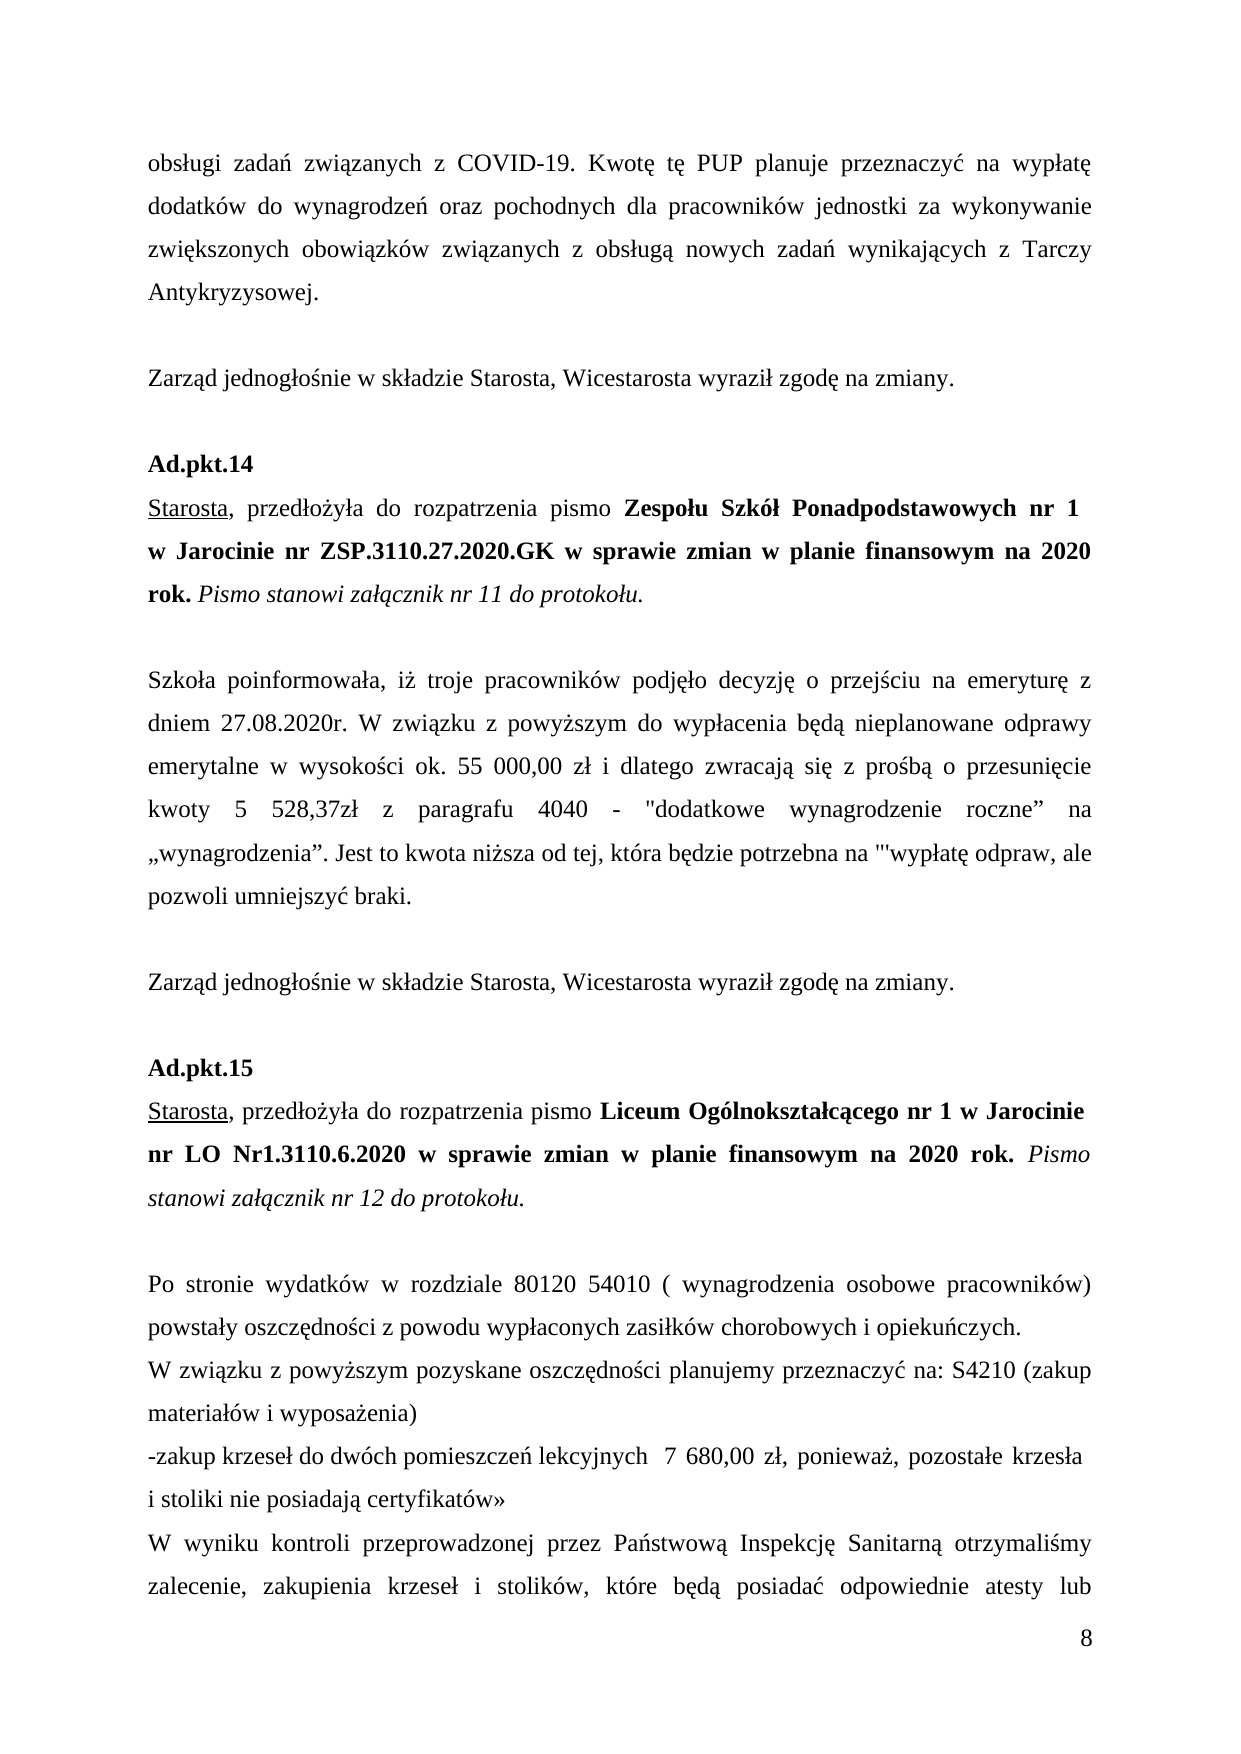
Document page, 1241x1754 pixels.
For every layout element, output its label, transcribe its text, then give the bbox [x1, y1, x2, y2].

text Zarząd jednogłośnie w składzie Starosta, Wicestarosta wyraził zgodę na zmiany. [148, 967, 1093, 996]
text Zarząd jednogłośnie w składzie Starosta, Wicestarosta wyraził zgodę na zmiany. [148, 363, 1093, 392]
text Szkoła poinformowała, iż troje pracowników podjęło decyzję o przejściu na emeryturę z dniem 27.08.2020r. W związku z powyższym do wypłacenia będą nieplanowane odprawy emerytalne w wysokości ok. 55 000,00 zł i dlatego zwracają się z prośbą o przesunięcie kwoty 5 528,37zł z paragrafu 4040 - "dodatkowe wynagrodzenie roczne” na „wynagrodzenia”. Jest to kwota niższa od tej, która będzie potrzebna na "'wypłatę odpraw, ale pozwoli umniejszyć braki. [148, 665, 1093, 909]
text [148, 1528, 1093, 1599]
text W związku z powyższym pozyskane oszczędności planujemy przeznaczyć na: S4210 (zakup materiałów i wyposażenia) [148, 1355, 1093, 1427]
text Starosta, przedłożyła do rozpatrzenia pismo Liceum Ogólnokształcącego nr 1 w Jarocinie nr LO Nr1.3110.6.2020 w sprawie zmian w planie finansowym na 2020 rok. Pismo stanowi załącznik nr 12 do protokołu. [148, 1096, 1093, 1211]
text Ad.pkt.14 [148, 449, 1093, 478]
text Starosta, przedłożyła do rozpatrzenia pismo Zespołu Szkół Ponadpodstawowych nr 1 w Jarocinie nr ZSP.3110.27.2020.GK w sprawie zmian w planie finansowym na 2020 rok. Pismo stanowi załącznik nr 11 do protokołu. [148, 493, 1093, 608]
text Po stronie wydatków w rozdziale 80120 54010 ( wynagrodzenia osobowe pracowników) powstały oszczędności z powodu wypłaconych zasiłków chorobowych i opiekuńczych. [148, 1269, 1093, 1341]
text -zakup krzeseł do dwóch pomieszczeń lekcyjnych 7 680,00 zł, ponieważ, pozostałe krzesła i stoliki nie posiadają certyfikatów» [148, 1441, 1093, 1513]
text Ad.pkt.15 [148, 1053, 1093, 1082]
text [148, 148, 1093, 306]
